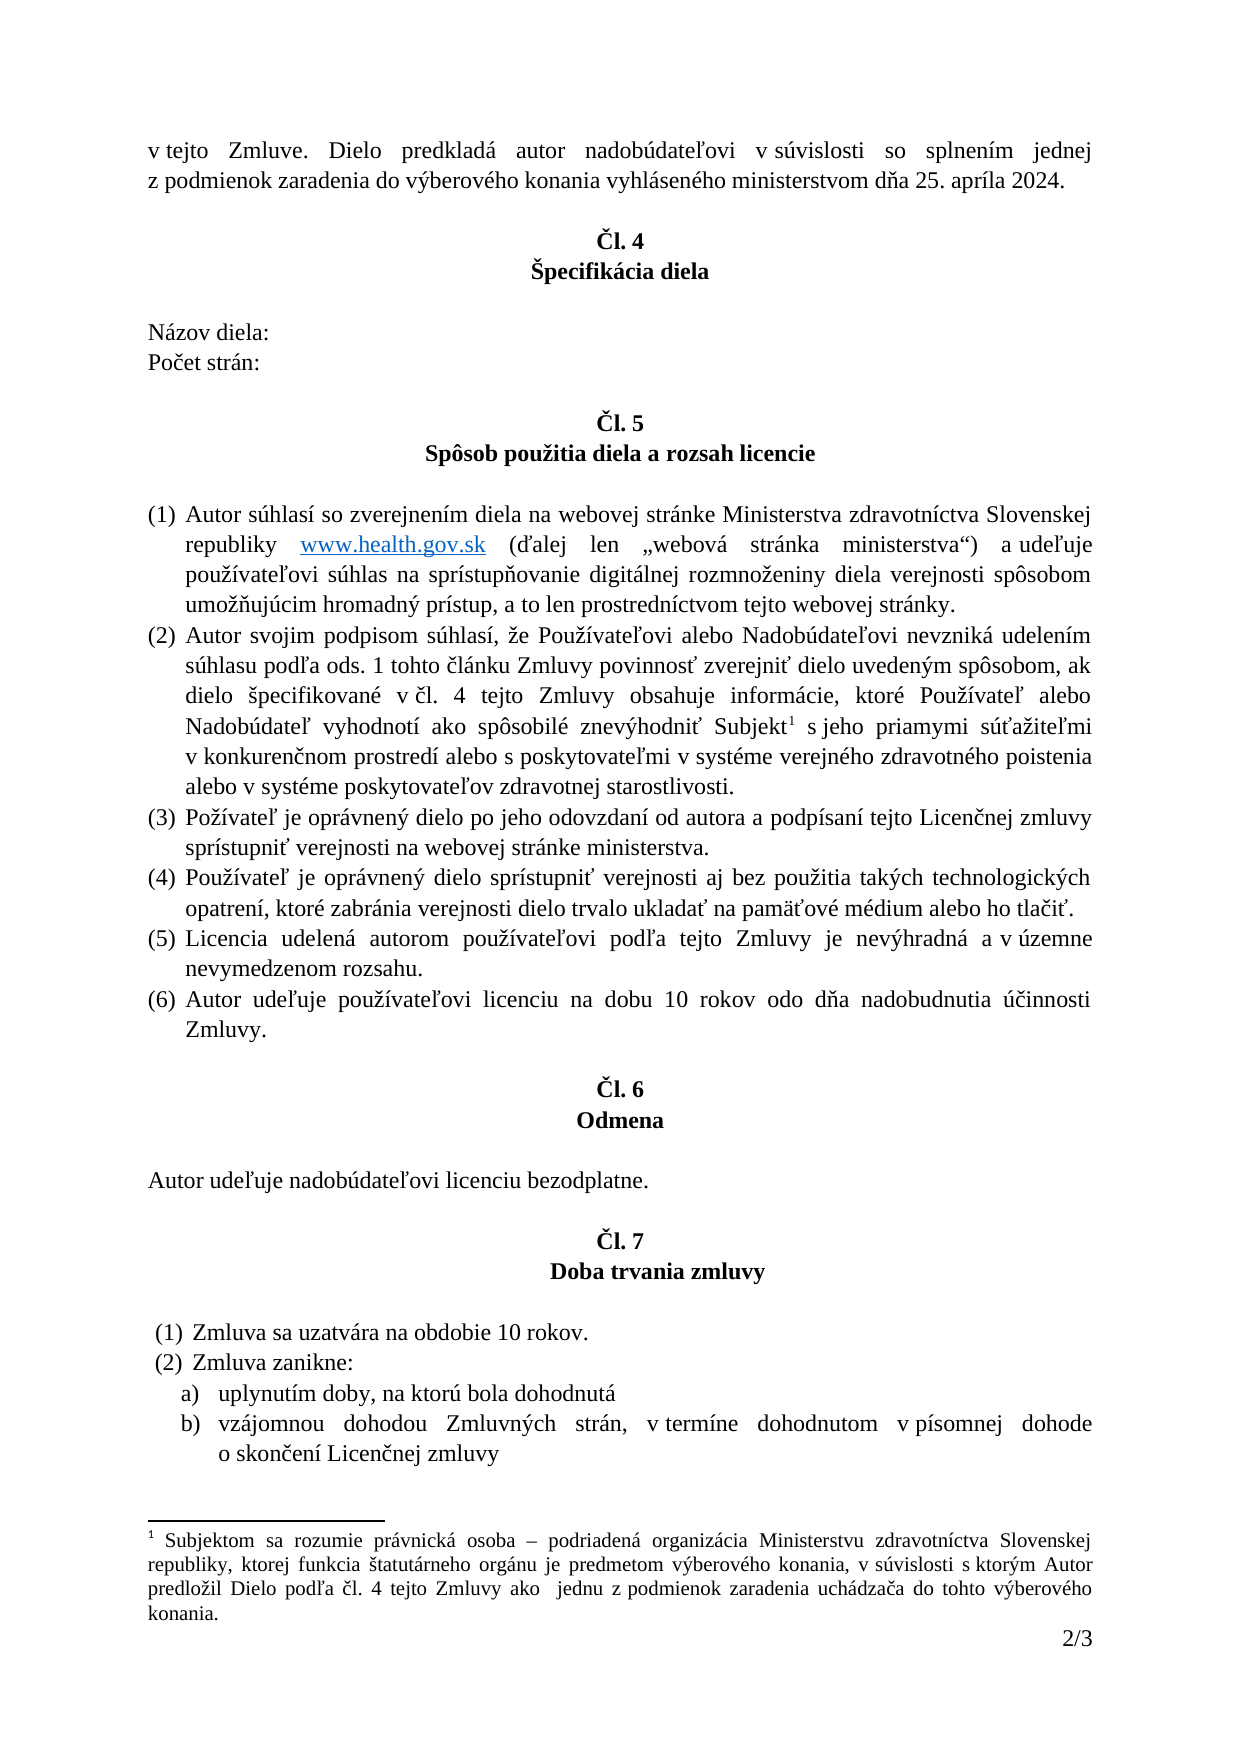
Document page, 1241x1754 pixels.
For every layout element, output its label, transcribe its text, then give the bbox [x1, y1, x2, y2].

list Licencia udelená autorom používateľovi podľa tejto Zmluvy je nevýhradná a v územne nevymedzenom rozsahu. [148, 924, 1092, 982]
list Zmluva sa uzatvára na obdobie 10 rokov. [155, 1318, 1092, 1346]
list Autor súhlasí so zverejnením diela na webovej stránke Ministerstva zdravotníctva Slovenskej republiky www.health.gov.sk (ďalej len „webová stránka ministerstva“) a udeľuje používateľovi súhlas na sprístupňovanie digitálnej rozmnoženiny diela verejnosti spôsobom umožňujúcim hromadný prístup, a to len prostredníctvom tejto webovej stránky. [148, 499, 1092, 618]
text Doba trvania zmluvy [149, 1257, 1092, 1285]
text Čl. 4 [148, 227, 1092, 254]
text Čl. 6 [148, 1076, 1092, 1103]
list vzájomnou dohodou Zmluvných strán, v termíne dohodnutom v písomnej dohode o skončení Licenčnej zmluvy [181, 1409, 1092, 1467]
list Autor udeľuje používateľovi licenciu na dobu 10 rokov odo dňa nadobudnutia účinnosti Zmluvy. [148, 984, 1092, 1042]
text Špecifikácia diela [148, 257, 1092, 285]
list uplynutím doby, na ktorú bola dohodnutá [181, 1379, 1092, 1406]
text Odmena [148, 1106, 1092, 1133]
text Čl. 5 [148, 409, 1092, 436]
list Požívateľ je oprávnený dielo po jeho odovzdaní od autora a podpísaní tejto Licenčnej zmluvy sprístupniť verejnosti na webovej stránke ministerstva. [148, 803, 1092, 861]
text Počet strán: [148, 348, 1092, 376]
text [148, 136, 1092, 194]
text Autor udeľuje nadobúdateľovi licenciu bezodplatne. [148, 1166, 1092, 1194]
text Čl. 7 [148, 1227, 1092, 1255]
text Názov diela: [148, 318, 1092, 345]
list Autor svojim podpisom súhlasí, že Používateľovi alebo Nadobúdateľovi nevzniká udelením súhlasu podľa ods. 1 tohto článku Zmluvy povinnosť zverejniť dielo uvedeným spôsobom, ak dielo špecifikované v čl. 4 tejto Zmluvy obsahuje informácie, ktoré Používateľ alebo Nadobúdateľ vyhodnotí ako spôsobilé znevýhodniť Subjekt s jeho priamymi súťažiteľmi v konkurenčnom prostredí alebo s poskytovateľmi v systéme verejného zdravotného poistenia alebo v systéme poskytovateľov zdravotnej starostlivosti. [148, 621, 1092, 800]
list Používateľ je oprávnený dielo sprístupniť verejnosti aj bez použitia takých technologických opatrení, ktoré zabránia verejnosti dielo trvalo ukladať na pamäťové médium alebo ho tlačiť. [148, 863, 1092, 921]
text Spôsob použitia diela a rozsah licencie [148, 439, 1092, 467]
list Zmluva zanikne: [154, 1348, 1092, 1376]
